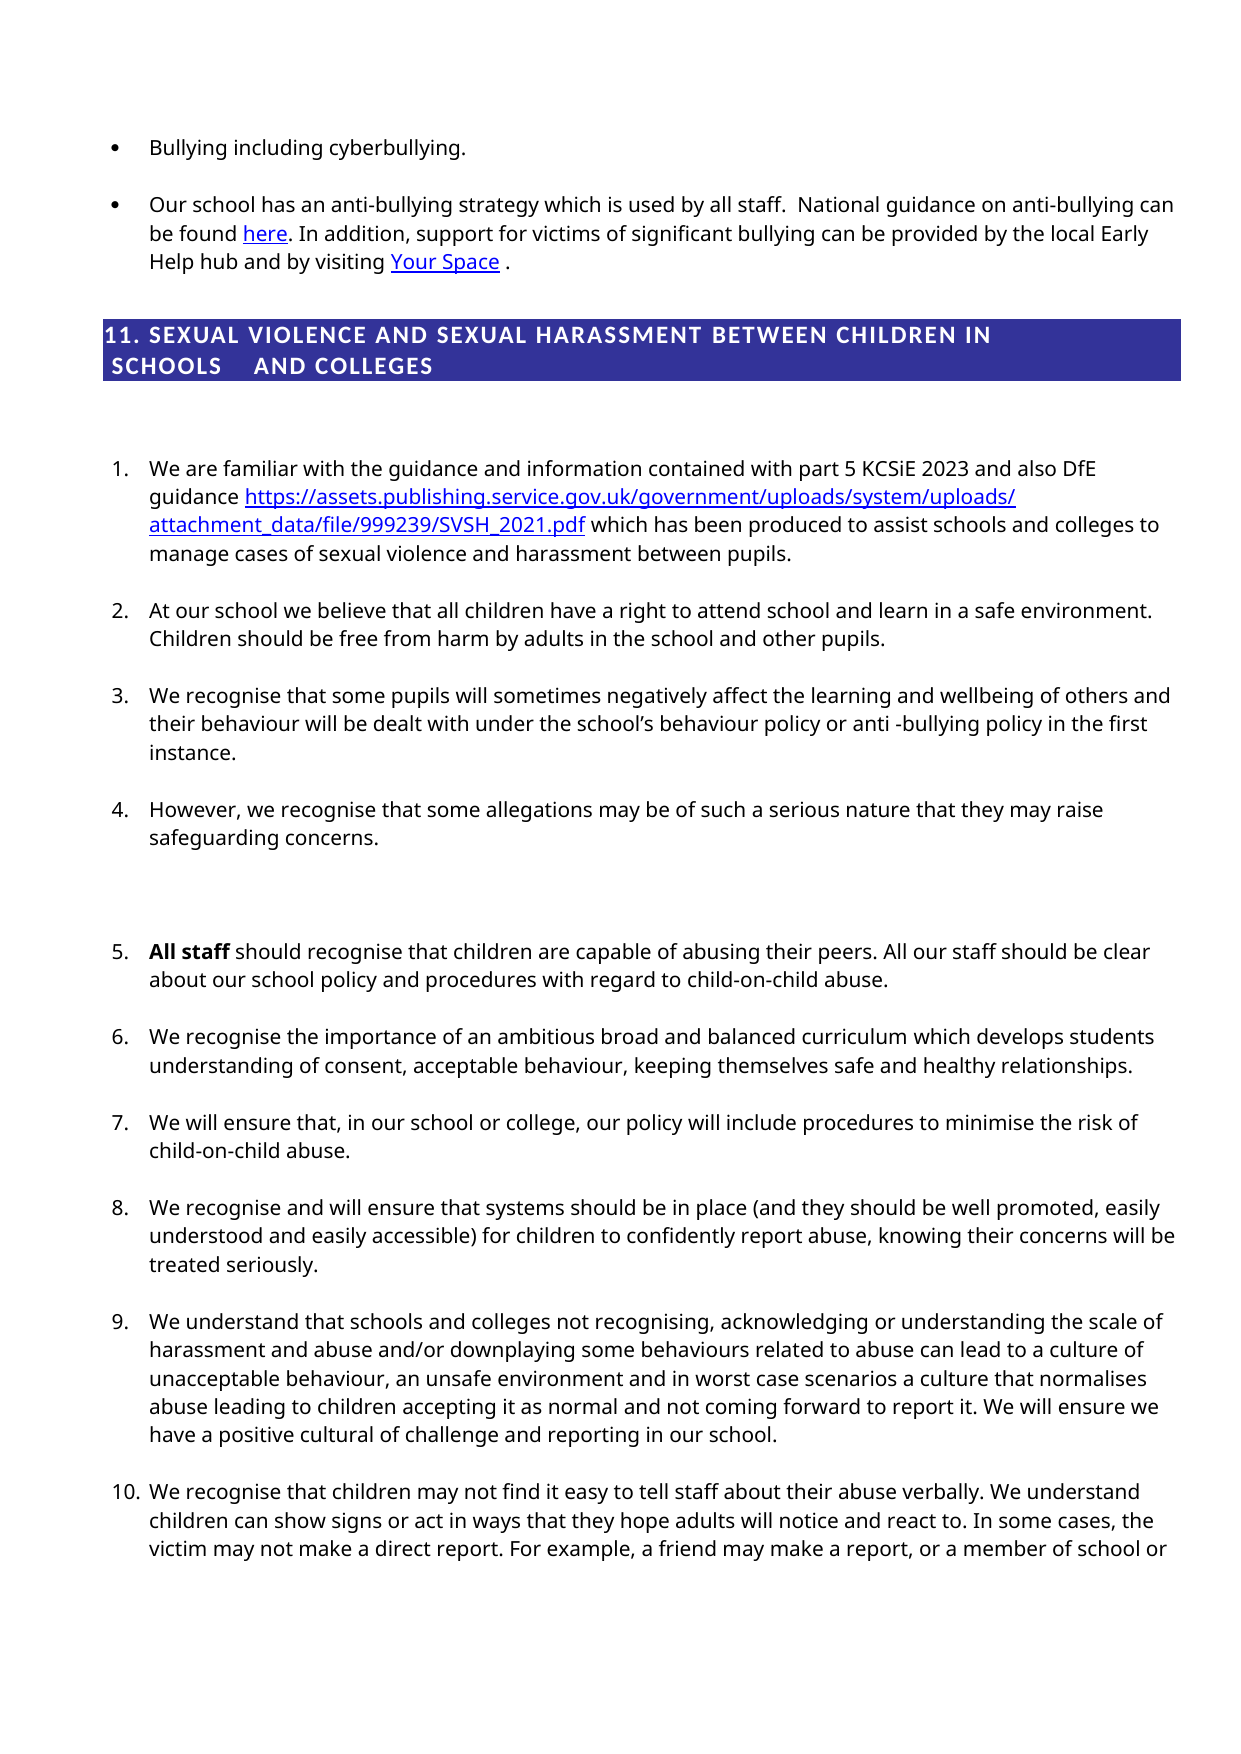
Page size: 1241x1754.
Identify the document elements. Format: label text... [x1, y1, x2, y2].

list We recognise that some pupils will sometimes negatively affect the learning and wellbeing of others and their behaviour will be dealt with under the school’s behaviour policy or anti -bullying policy in the first instance. [111, 681, 1181, 766]
list Our school has an anti-bullying strategy which is used by all staff. National guidance on anti-bullying can be found here. In addition, support for victims of significant bullying can be provided by the local Early Help hub and by visiting Your Space . [111, 190, 1181, 276]
list However, we recognise that some allegations may be of such a serious nature that they may raise safeguarding concerns. [111, 795, 1181, 852]
list We understand that schools and colleges not recognising, acknowledging or understanding the scale of harassment and abuse and/or downplaying some behaviours related to abuse can lead to a culture of unacceptable behaviour, an unsafe environment and in worst case scenarios a culture that normalises abuse leading to children accepting it as normal and not coming forward to report it. We will ensure we have a positive cultural of challenge and reporting in our school. [111, 1307, 1181, 1449]
list We recognise and will ensure that systems should be in place (and they should be well promoted, easily understood and easily accessible) for children to confidently report abuse, knowing their concerns will be treated seriously. [111, 1193, 1181, 1278]
list Sexual violence and sexual harassment between children in schools and colleges [103, 319, 1181, 381]
list We will ensure that, in our school or college, our policy will include procedures to minimise the risk of child-on-child abuse. [111, 1108, 1181, 1164]
list We are familiar with the guidance and information contained with part 5 KCSiE 2023 and also DfE guidance https://assets.publishing.service.gov.uk/government/uploads/system/uploads/attachment_data/file/999239/SVSH_2021.pdf which has been produced to assist schools and colleges to manage cases of sexual violence and harassment between pupils. [111, 454, 1181, 567]
list We recognise the importance of an ambitious broad and balanced curriculum which develops students understanding of consent, acceptable behaviour, keeping themselves safe and healthy relationships. [111, 1022, 1181, 1079]
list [111, 1477, 1181, 1563]
list Bullying including cyberbullying. [111, 133, 1181, 162]
list At our school we believe that all children have a right to attend school and learn in a safe environment. Children should be free from harm by adults in the school and other pupils. [111, 596, 1181, 653]
list All staff should recognise that children are capable of abusing their peers. All our staff should be clear about our school policy and procedures with regard to child-on-child abuse. [111, 937, 1181, 994]
